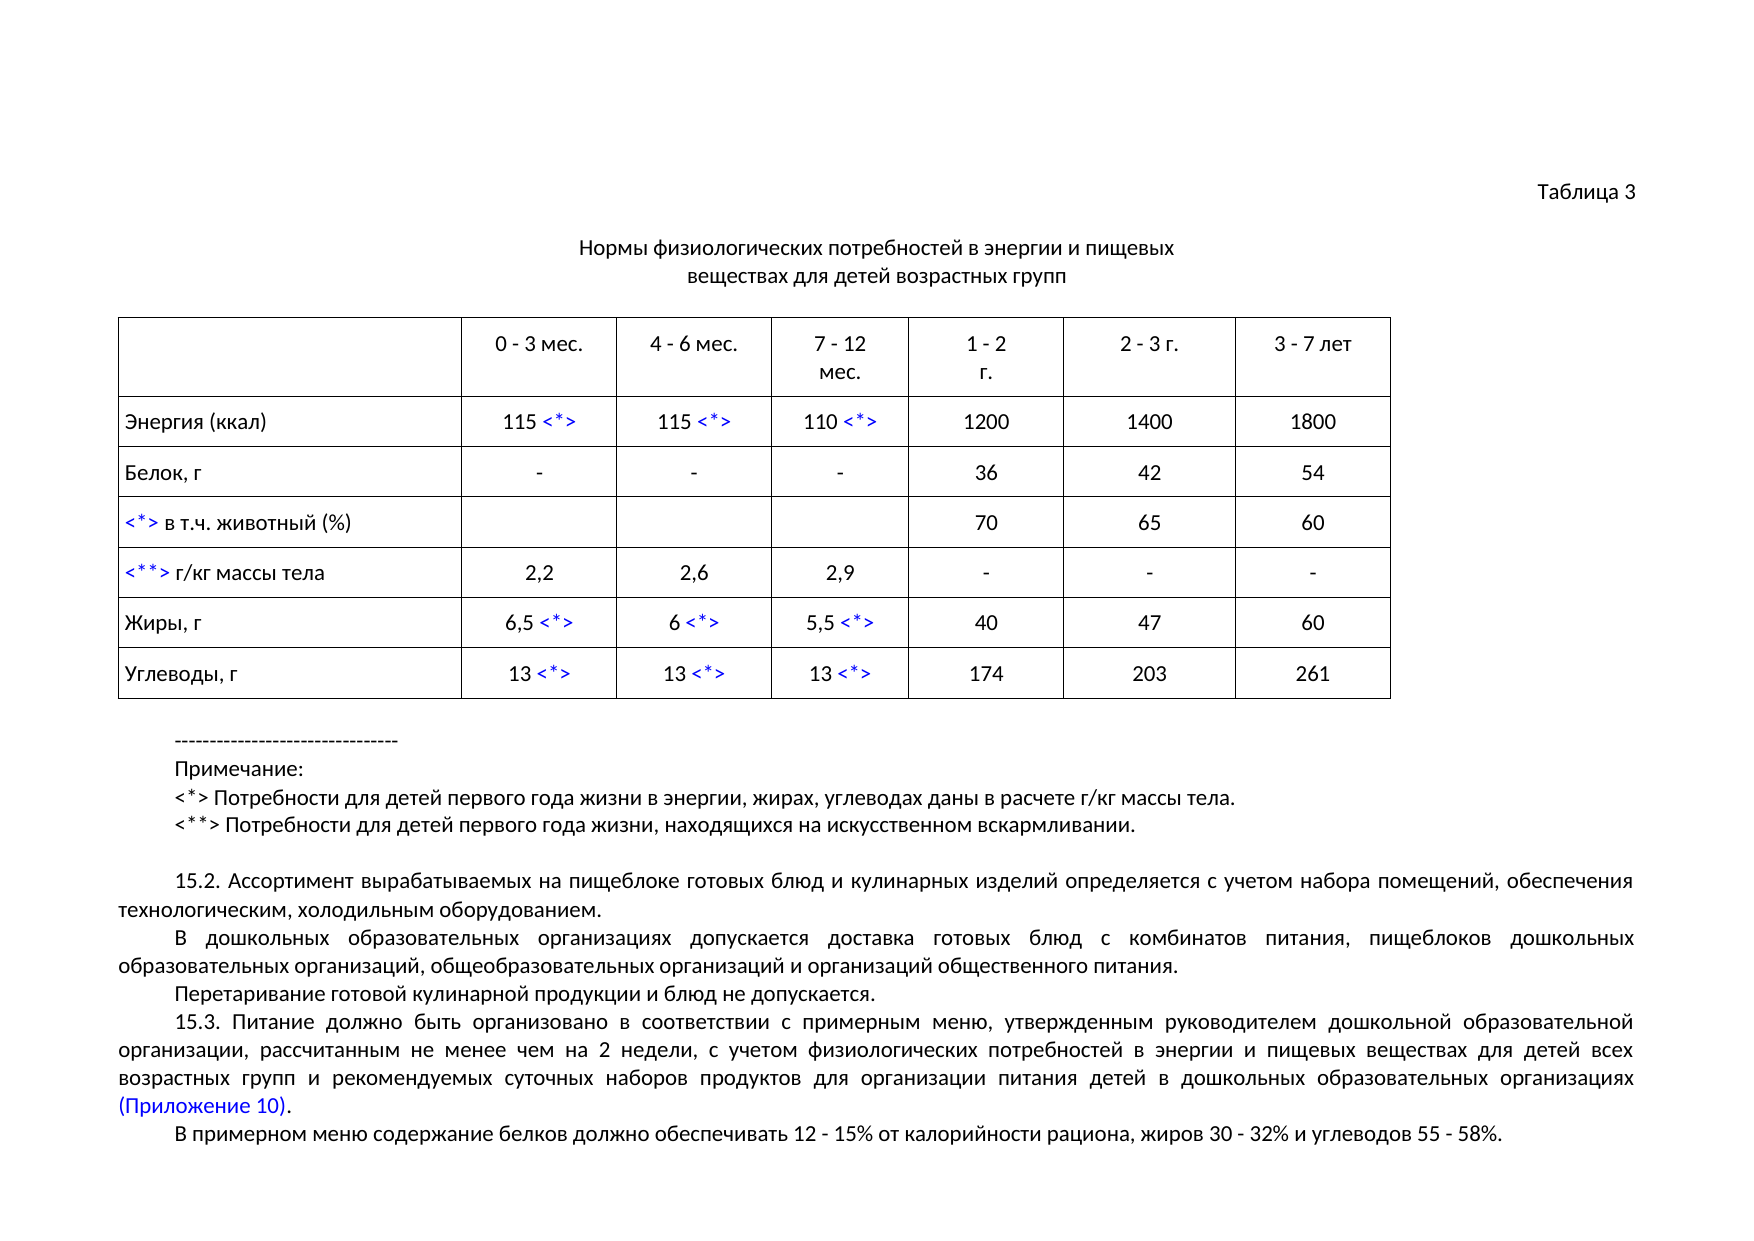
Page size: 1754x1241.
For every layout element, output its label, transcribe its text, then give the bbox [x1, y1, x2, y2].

table_cell <*> в т.ч. животный (%) [119, 497, 461, 547]
text Перетаривание готовой кулинарной продукции и блюд не допускается. [118, 979, 1636, 1007]
table_cell 36 [909, 447, 1063, 496]
table_cell 65 [1064, 497, 1235, 547]
text <**> Потребности для детей первого года жизни, находящихся на искусственном вскармливании. [118, 811, 1636, 839]
table_cell 42 [1064, 447, 1235, 496]
table_header 1 - 2 г. [909, 318, 1063, 396]
table_header [119, 318, 461, 396]
table_header 2 - 3 г. [1064, 318, 1235, 396]
table_cell 13 <*> [462, 648, 616, 697]
table_cell - [1064, 548, 1235, 597]
table_header 0 - 3 мес. [462, 318, 616, 396]
table_cell 2,6 [617, 548, 771, 597]
table_cell - [909, 548, 1063, 597]
table_cell [462, 497, 616, 547]
table_cell Углеводы, г [119, 648, 461, 697]
table_cell <**> г/кг массы тела [119, 548, 461, 597]
table_cell 5,5 <*> [772, 598, 908, 647]
table_header 4 - 6 мес. [617, 318, 771, 396]
table_cell 54 [1236, 447, 1390, 496]
text <*> Потребности для детей первого года жизни в энергии, жирах, углеводах даны в расчете г/кг массы тела. [118, 783, 1636, 811]
text 15.3. Питание должно быть организовано в соответствии с примерным меню, утвержденным руководителем дошкольной образовательной организации, рассчитанным не менее чем на 2 недели, с учетом физиологических потребностей в энергии и пищевых веществах для детей всех возрастных групп и рекомендуемых суточных наборов продуктов для организации питания детей в дошкольных образовательных организациях (Приложение 10). [118, 1007, 1636, 1119]
table_cell 1200 [909, 397, 1063, 446]
table_cell Энергия (ккал) [119, 397, 461, 446]
text веществах для детей возрастных групп [118, 261, 1636, 289]
table_cell 1400 [1064, 397, 1235, 446]
table_cell - [1236, 548, 1390, 597]
table_cell 70 [909, 497, 1063, 547]
table_cell - [462, 447, 616, 496]
text В дошкольных образовательных организациях допускается доставка готовых блюд с комбинатов питания, пищеблоков дошкольных образовательных организаций, общеобразовательных организаций и организаций общественного питания. [118, 923, 1636, 979]
table_cell 115 <*> [617, 397, 771, 446]
table_cell 13 <*> [617, 648, 771, 697]
table_cell Белок, г [119, 447, 461, 496]
table_cell 261 [1236, 648, 1390, 697]
table_cell - [772, 447, 908, 496]
table_cell 47 [1064, 598, 1235, 647]
table_cell 6 <*> [617, 598, 771, 647]
table_cell 174 [909, 648, 1063, 697]
table_cell 40 [909, 598, 1063, 647]
table_cell 13 <*> [772, 648, 908, 697]
text -------------------------------- [118, 727, 1636, 754]
text Примечание: [118, 754, 1636, 783]
table_cell 110 <*> [772, 397, 908, 446]
table_cell [772, 497, 908, 547]
table_cell [617, 497, 771, 547]
table_cell 6,5 <*> [462, 598, 616, 647]
text 15.2. Ассортимент вырабатываемых на пищеблоке готовых блюд и кулинарных изделий определяется с учетом набора помещений, обеспечения технологическим, холодильным оборудованием. [118, 867, 1636, 923]
text В примерном меню содержание белков должно обеспечивать 12 - 15% от калорийности рациона, жиров 30 - 32% и углеводов 55 - 58%. [118, 1119, 1636, 1147]
table_header 7 - 12 мес. [772, 318, 908, 396]
table_cell 203 [1064, 648, 1235, 697]
table_cell 2,9 [772, 548, 908, 597]
table_cell Жиры, г [119, 598, 461, 647]
table_cell 1800 [1236, 397, 1390, 446]
table_header 3 - 7 лет [1236, 318, 1390, 396]
table_cell - [617, 447, 771, 496]
table_cell 115 <*> [462, 397, 616, 446]
table_cell 60 [1236, 497, 1390, 547]
text Нормы физиологических потребностей в энергии и пищевых [118, 233, 1636, 261]
text Таблица 3 [118, 177, 1636, 205]
table_cell 60 [1236, 598, 1390, 647]
table_cell 2,2 [462, 548, 616, 597]
